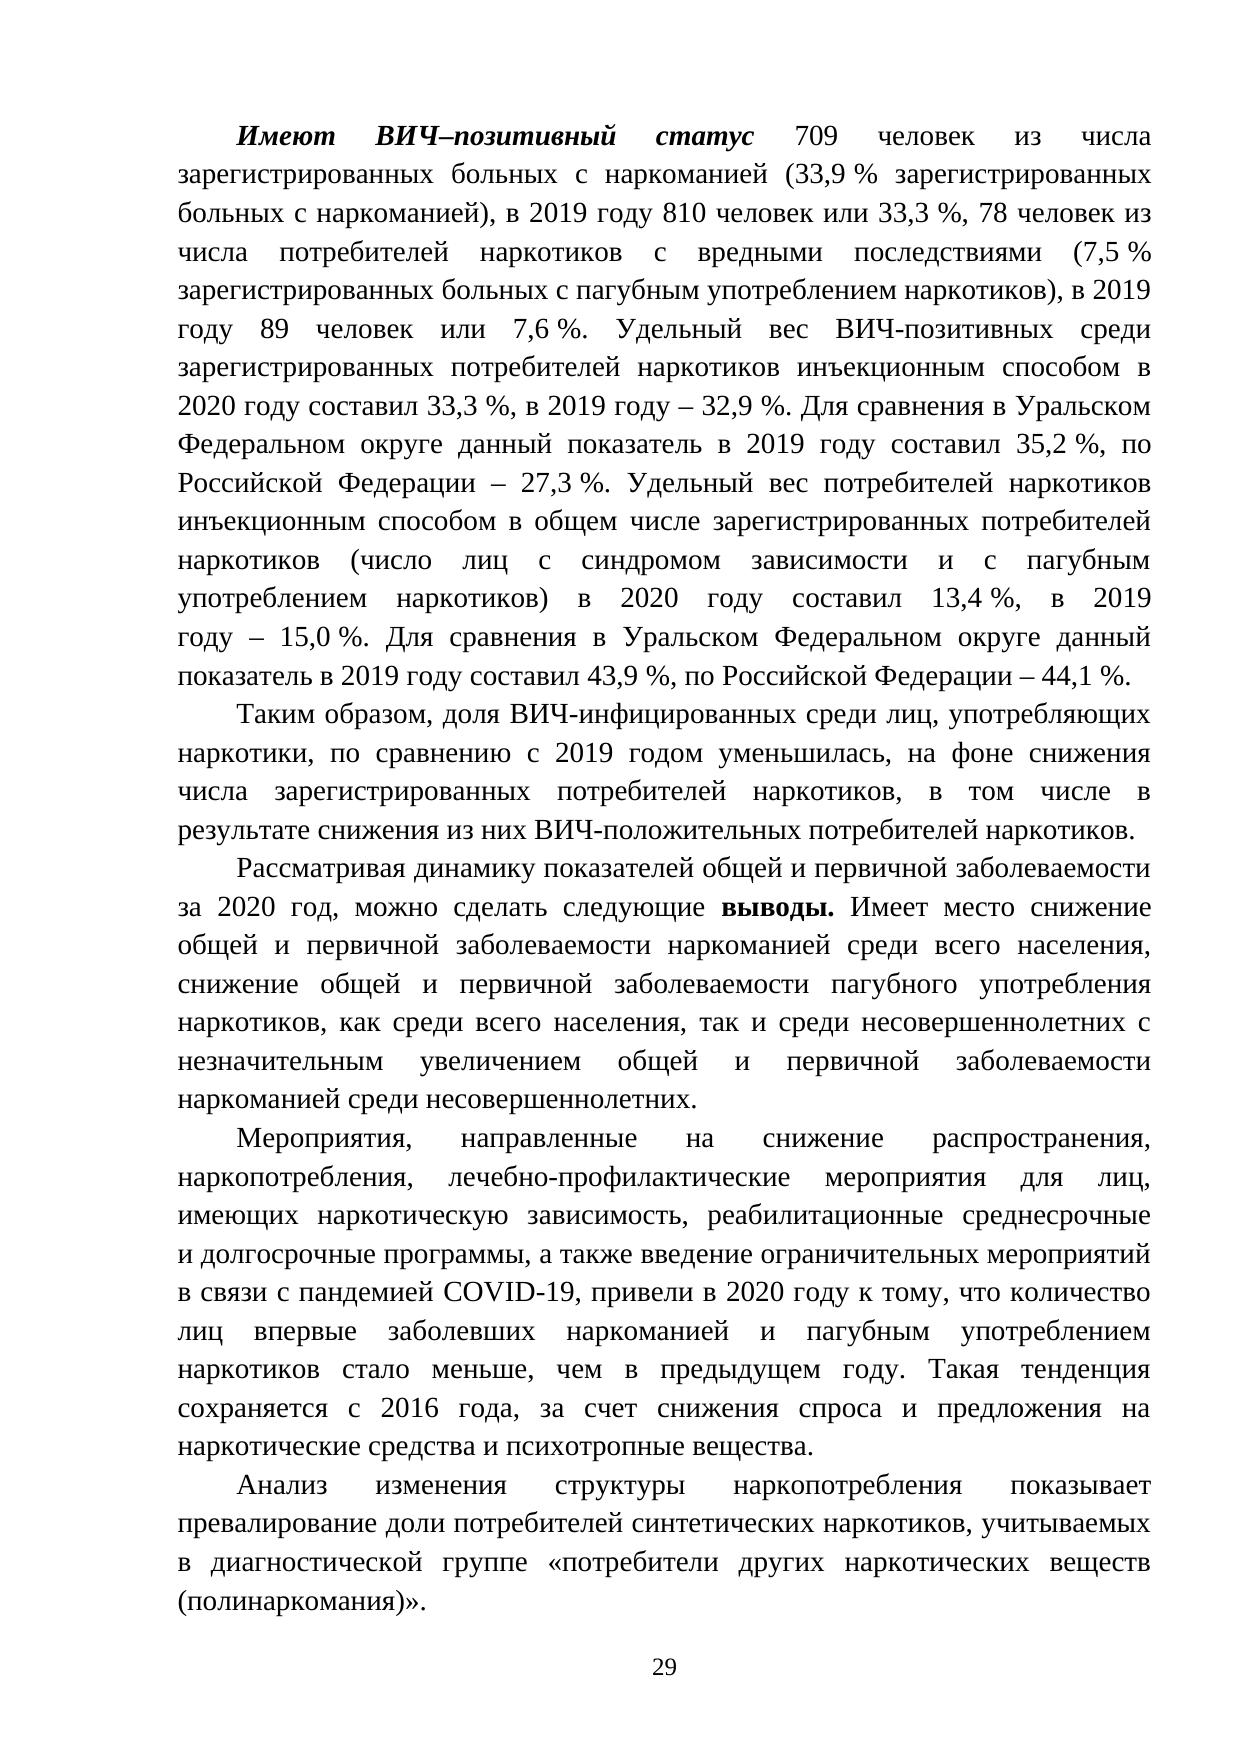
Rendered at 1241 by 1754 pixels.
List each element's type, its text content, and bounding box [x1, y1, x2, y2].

text Имеют ВИЧ–позитивный статус 709 человек из числа зарегистрированных больных с наркоманией (33,9 % зарегистрированных больных с наркоманией), в 2019 году 810 человек или 33,3 %, 78 человек из числа потребителей наркотиков с вредными последствиями (7,5 % зарегистрированных больных с пагубным употреблением наркотиков), в 2019 году 89 человек или 7,6 %. Удельный вес ВИЧ-позитивных среди зарегистрированных потребителей наркотиков инъекционным способом в 2020 году составил 33,3 %, в 2019 году – 32,9 %. Для сравнения в Уральском Федеральном округе данный показатель в 2019 году составил 35,2 %, по Российской Федерации – 27,3 %. Удельный вес потребителей наркотиков инъекционным способом в общем числе зарегистрированных потребителей наркотиков (число лиц с синдромом зависимости и с пагубным употреблением наркотиков) в 2020 году составил 13,4 %, в 2019 году – 15,0 %. Для сравнения в Уральском Федеральном округе данный показатель в 2019 году составил 43,9 %, по Российской Федерации – 44,1 %. [177, 118, 1152, 691]
text Мероприятия, направленные на снижение распространения, наркопотребления, лечебно-профилактические мероприятия для лиц, имеющих наркотическую зависимость, реабилитационные среднесрочные и долгосрочные программы, а также введение ограничительных мероприятий в связи с пандемией COVID-19, привели в 2020 году к тому, что количество лиц впервые заболевших наркоманией и пагубным употреблением наркотиков стало меньше, чем в предыдущем году. Такая тенденция сохраняется с 2016 года, за счет снижения спроса и предложения на наркотические средства и психотропные вещества. [177, 1120, 1152, 1462]
text Рассматривая динамику показателей общей и первичной заболеваемости за 2020 год, можно сделать следующие выводы. Имеет место снижение общей и первичной заболеваемости наркоманией среди всего населения, снижение общей и первичной заболеваемости пагубного употребления наркотиков, как среди всего населения, так и среди несовершеннолетних с незначительным увеличением общей и первичной заболеваемости наркоманией среди несовершеннолетних. [177, 850, 1152, 1115]
text Анализ изменения структуры наркопотребления показывает превалирование доли потребителей синтетических наркотиков, учитываемых в диагностической группе «потребители других наркотических веществ (полинаркомания)». [177, 1467, 1152, 1616]
text Таким образом, доля ВИЧ-инфицированных среди лиц, употребляющих наркотики, по сравнению с 2019 годом уменьшилась, на фоне снижения числа зарегистрированных потребителей наркотиков, в том числе в результате снижения из них ВИЧ-положительных потребителей наркотиков. [177, 696, 1152, 845]
